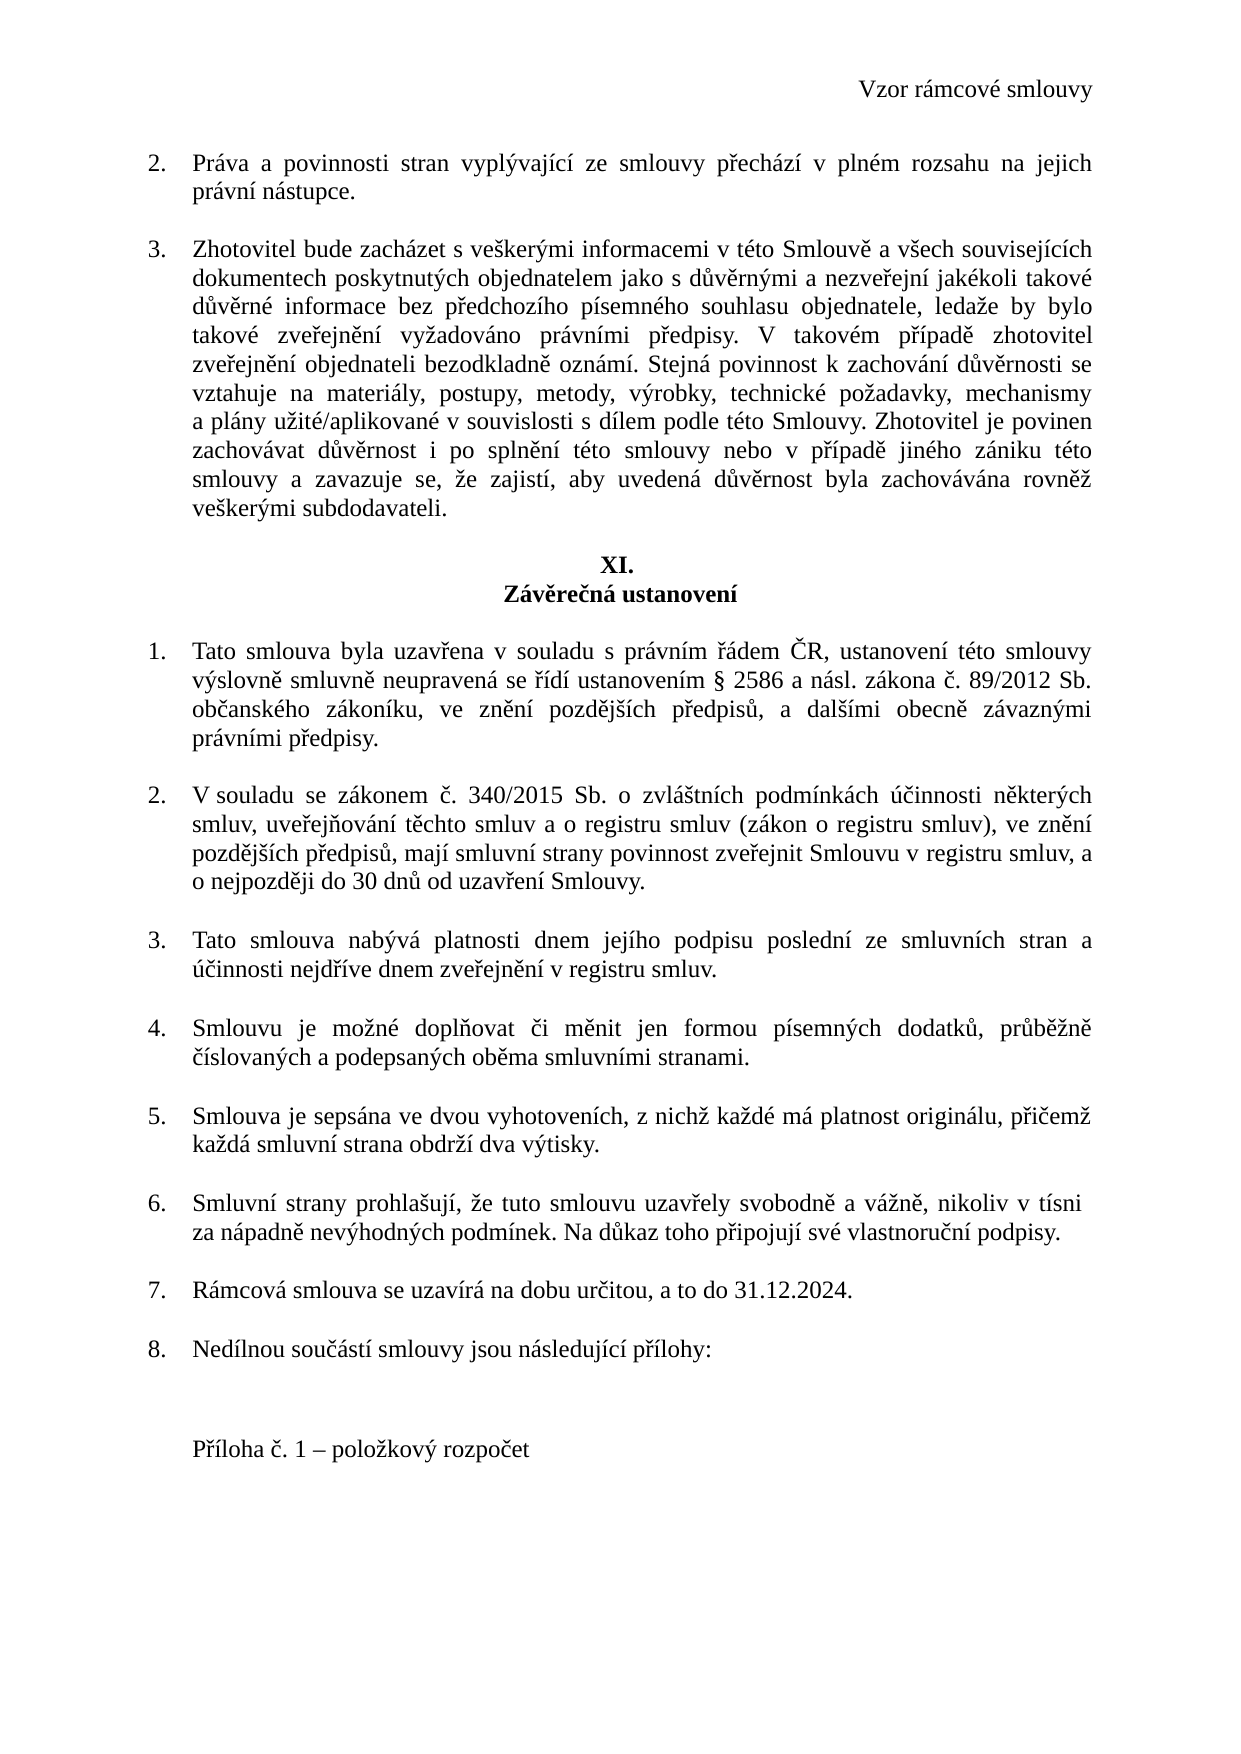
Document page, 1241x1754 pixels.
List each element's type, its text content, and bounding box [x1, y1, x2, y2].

list Smlouva je sepsána ve dvou vyhotoveních, z nichž každé má platnost originálu, přičemž každá smluvní strana obdrží dva výtisky. [148, 1101, 1093, 1158]
list Tato smlouva nabývá platnosti dnem jejího podpisu poslední ze smluvních stran a účinnosti nejdříve dnem zveřejnění v registru smluv. [148, 925, 1093, 983]
list Nedílnou součástí smlouvy jsou následující přílohy: [148, 1334, 1093, 1362]
list Rámcová smlouva se uzavírá na dobu určitou, a to do 31.12.2024. [148, 1275, 1093, 1303]
list Příloha č. 1 – položkový rozpočet [192, 1434, 1093, 1463]
text XI. Závěrečná ustanovení [148, 521, 1093, 608]
list Tato smlouva byla uzavřena v souladu s právním řádem ČR, ustanovení této smlouvy výslovně smluvně neupravená se řídí ustanovením § 2586 a násl. zákona č. 89/2012 Sb. občanského zákoníku, ve znění pozdějších předpisů, a dalšími obecně závaznými právními předpisy. [148, 636, 1093, 751]
list Smluvní strany prohlašují, že tuto smlouvu uzavřely svobodně a vážně, nikoliv v tísni za nápadně nevýhodných podmínek. Na důkaz toho připojují své vlastnoruční podpisy. [148, 1188, 1093, 1246]
list Zhotovitel bude zacházet s veškerými informacemi v této Smlouvě a všech souvisejících dokumentech poskytnutých objednatelem jako s důvěrnými a nezveřejní jakékoli takové důvěrné informace bez předchozího písemného souhlasu objednatele, ledaže by bylo takové zveřejnění vyžadováno právními předpisy. V takovém případě zhotovitel zveřejnění objednateli bezodkladně oznámí. Stejná povinnost k zachování důvěrnosti se vztahuje na materiály, postupy, metody, výrobky, technické požadavky, mechanismy a plány užité/aplikované v souvislosti s dílem podle této Smlouvy. Zhotovitel je povinen zachovávat důvěrnost i po splnění této smlouvy nebo v případě jiného zániku této smlouvy a zavazuje se, že zajistí, aby uvedená důvěrnost byla zachovávána rovněž veškerými subdodavateli. [148, 234, 1093, 521]
list Smlouvu je možné doplňovat či měnit jen formou písemných dodatků, průběžně číslovaných a podepsaných oběma smluvními stranami. [148, 1013, 1093, 1071]
list Práva a povinnosti stran vyplývající ze smlouvy přechází v plném rozsahu na jejich právní nástupce. [148, 148, 1093, 205]
list V souladu se zákonem č. 340/2015 Sb. o zvláštních podmínkách účinnosti některých smluv, uveřejňování těchto smluv a o registru smluv (zákon o registru smluv), ve znění pozdějších předpisů, mají smluvní strany povinnost zveřejnit Smlouvu v registru smluv, a o nejpozději do 30 dnů od uzavření Smlouvy. [148, 780, 1093, 895]
